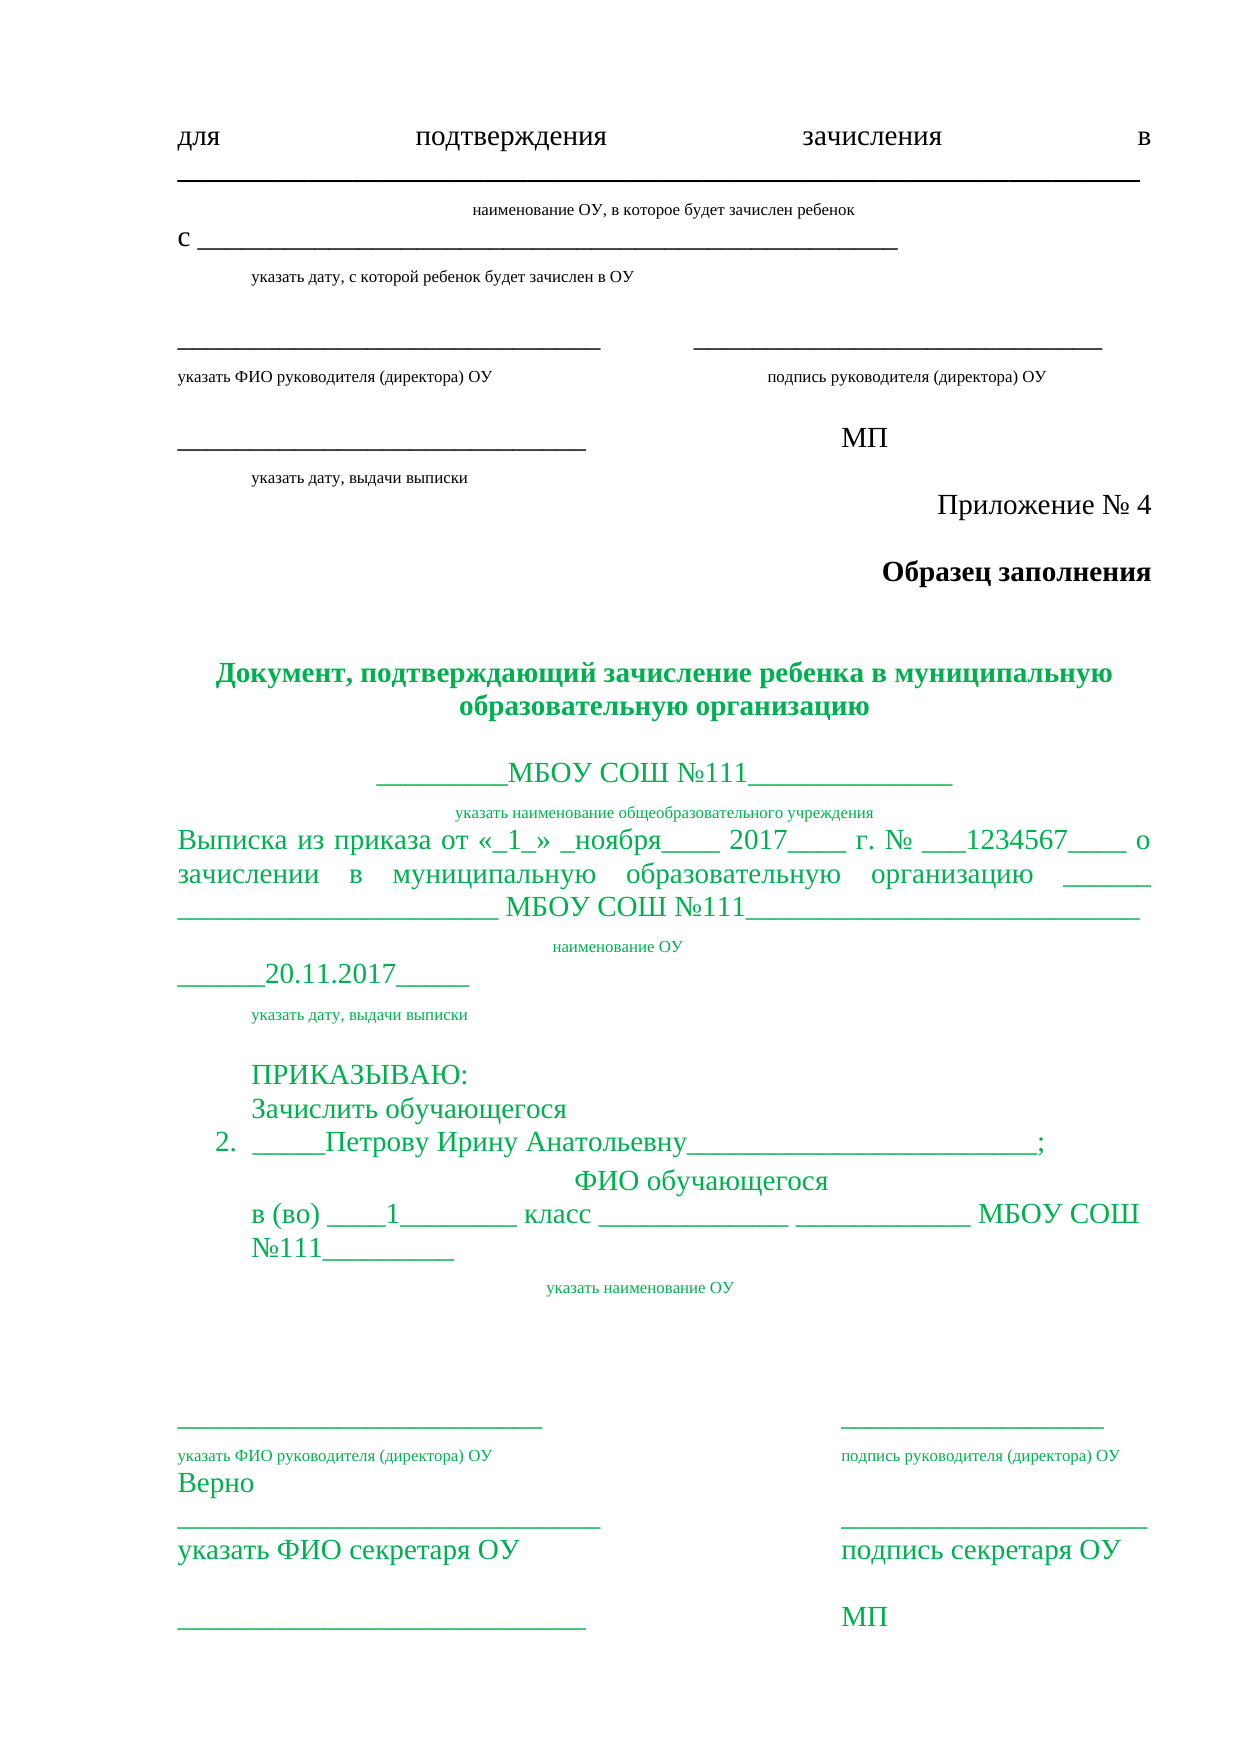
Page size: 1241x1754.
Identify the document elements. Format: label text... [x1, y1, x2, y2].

text ______20.11.2017_____ [177, 957, 1152, 990]
text наименование ОУ, в которое будет зачислен ребенок [398, 185, 1152, 219]
text наименование ОУ [177, 923, 1152, 957]
text _____________________________ _____________________ [177, 1498, 1152, 1532]
text указать ФИО секретаря ОУ подпись секретаря ОУ [177, 1532, 1152, 1565]
list _____Петрову Ирину Анатольевну________________________; [215, 1124, 1152, 1158]
text _____________________________ ____________________________ [177, 319, 1152, 353]
text _________МБОУ СОШ №111______________ [177, 755, 1152, 789]
text для подтверждения зачисления в __________________________________________________________________ [177, 118, 1152, 185]
text ФИО обучающегося [177, 1163, 1152, 1196]
text указать наименование общеобразовательного учреждения [177, 789, 1152, 822]
text указать дату, с которой ребенок будет зачислен в ОУ [177, 252, 1152, 286]
text ____________________________ МП [177, 420, 1152, 453]
text Документ, подтверждающий зачисление ребенка в муниципальную образовательную организацию [177, 655, 1152, 722]
text Зачислить обучающегося [177, 1091, 1152, 1124]
text Верно [177, 1465, 1152, 1498]
text Приложение № 4 [252, 487, 1152, 521]
text указать ФИО руководителя (директора) ОУ подпись руководителя (директора) ОУ [177, 353, 1152, 386]
text ПРИКАЗЫВАЮ: [177, 1057, 1152, 1091]
text указать наименование ОУ [546, 1263, 1152, 1297]
text указать ФИО руководителя (директора) ОУ подпись руководителя (директора) ОУ [177, 1431, 1152, 1465]
text с ________________________________________________ [177, 219, 1152, 252]
text ____________________________ МП [177, 1599, 1152, 1632]
text в (во) ____1________ класс _____________ ____________ МБОУ СОШ №111_________ [251, 1196, 1152, 1263]
text Образец заполнения [252, 554, 1152, 588]
text указать дату, выдачи выписки [177, 453, 1152, 487]
text указать дату, выдачи выписки [177, 990, 1152, 1024]
text _________________________ __________________ [177, 1398, 1152, 1431]
text Выписка из приказа от «_1_» _ноября____ 2017____ г. № ___1234567____ о зачислении в муниципальную образовательную организацию ______ ______________________ МБОУ СОШ №111___________________________ [177, 822, 1152, 923]
